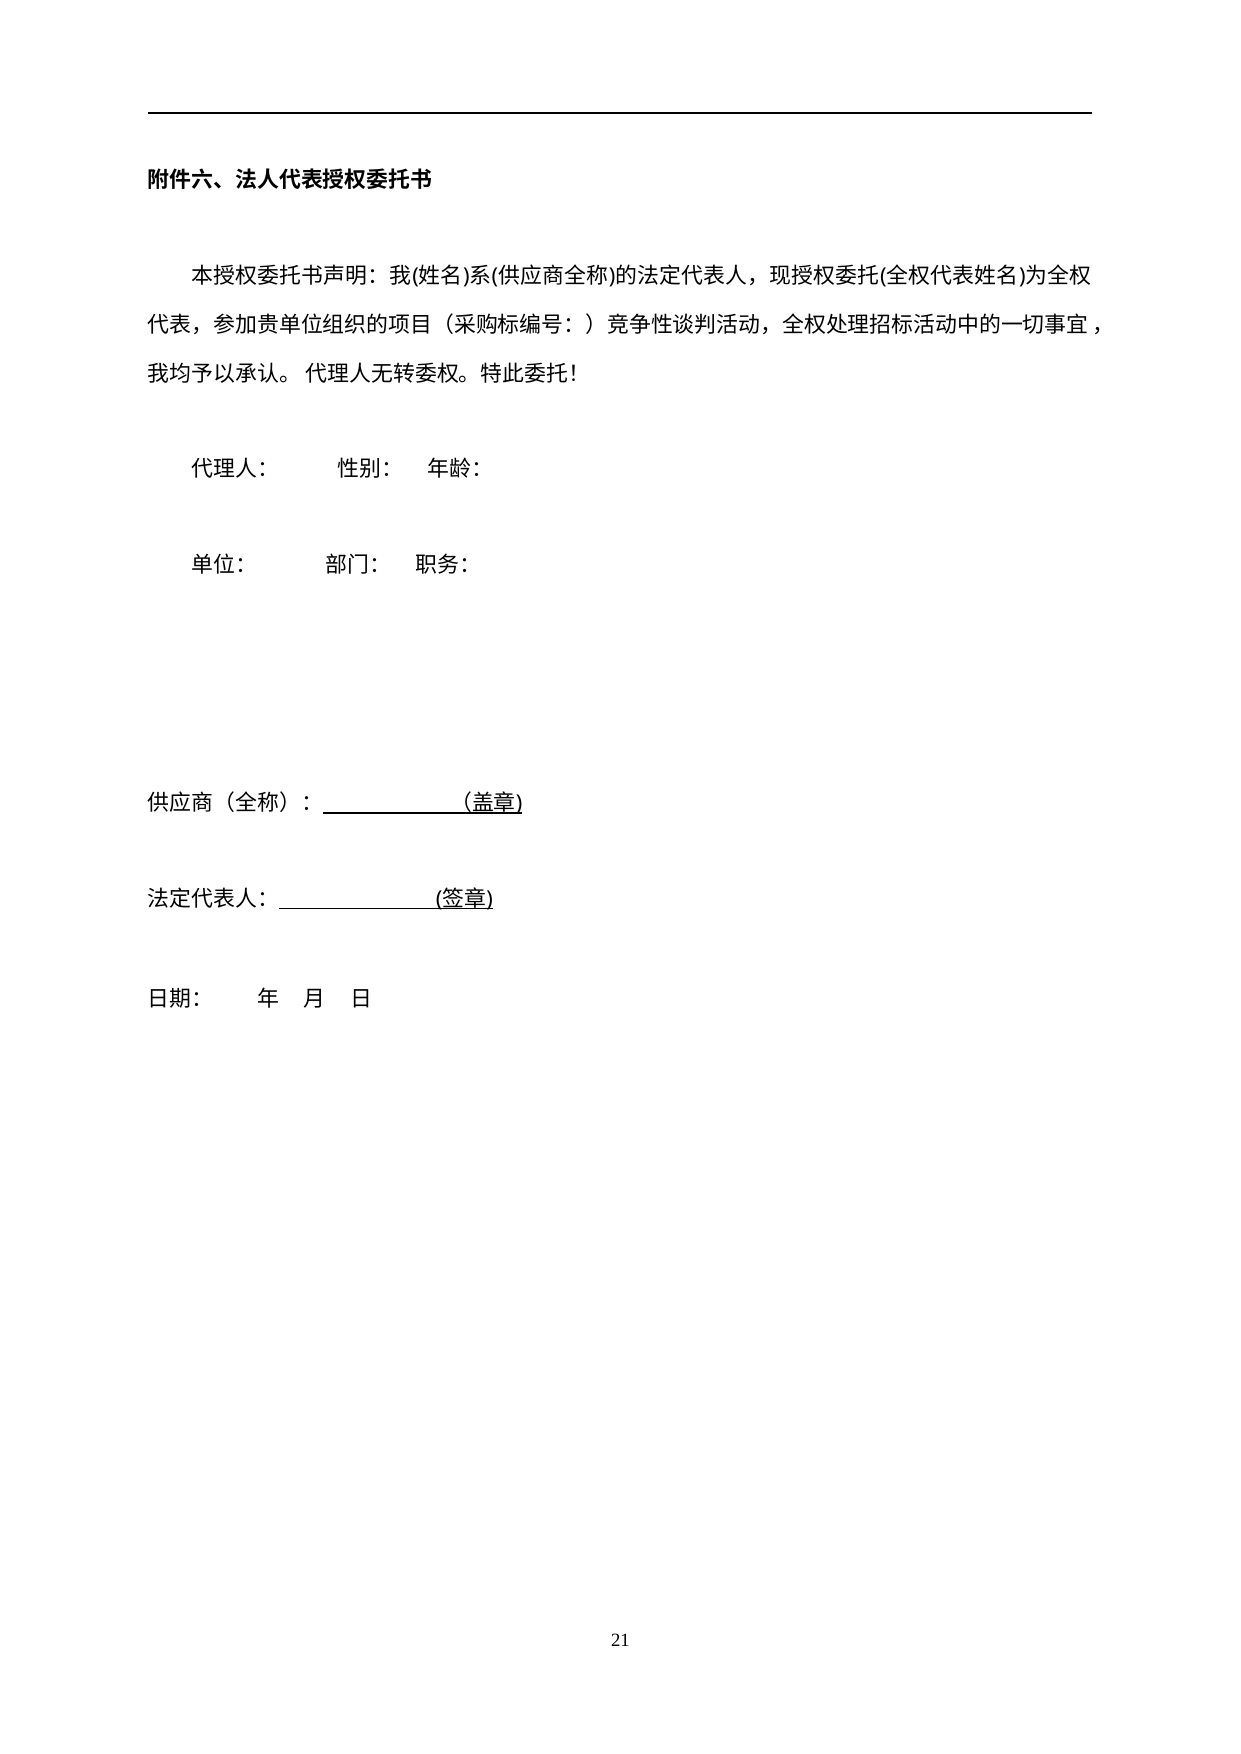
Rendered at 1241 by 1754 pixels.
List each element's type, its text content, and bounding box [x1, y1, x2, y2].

text 代理人： 性别： 年龄： [148, 451, 1092, 483]
text 日期： 年 月 日 [148, 980, 1092, 1013]
subtitle 附件六、法人代表授权委托书 [148, 162, 1092, 194]
text 单位： 部门： 职务： [148, 547, 1092, 579]
text 法定代表人： (签章) [148, 880, 1092, 913]
text 本授权委托书声明：我(姓名)系(供应商全称)的法定代表人，现授权委托(全权代表姓名)为全权代表，参加贵单位组织的项目（采购标编号：）竞争性谈判活动，全权处理招标活动中的一切事宜，我均予以承认。 代理人无转委权。特此委托！ [148, 258, 1092, 388]
text 供应商（全称）： （盖章) [148, 784, 1092, 817]
